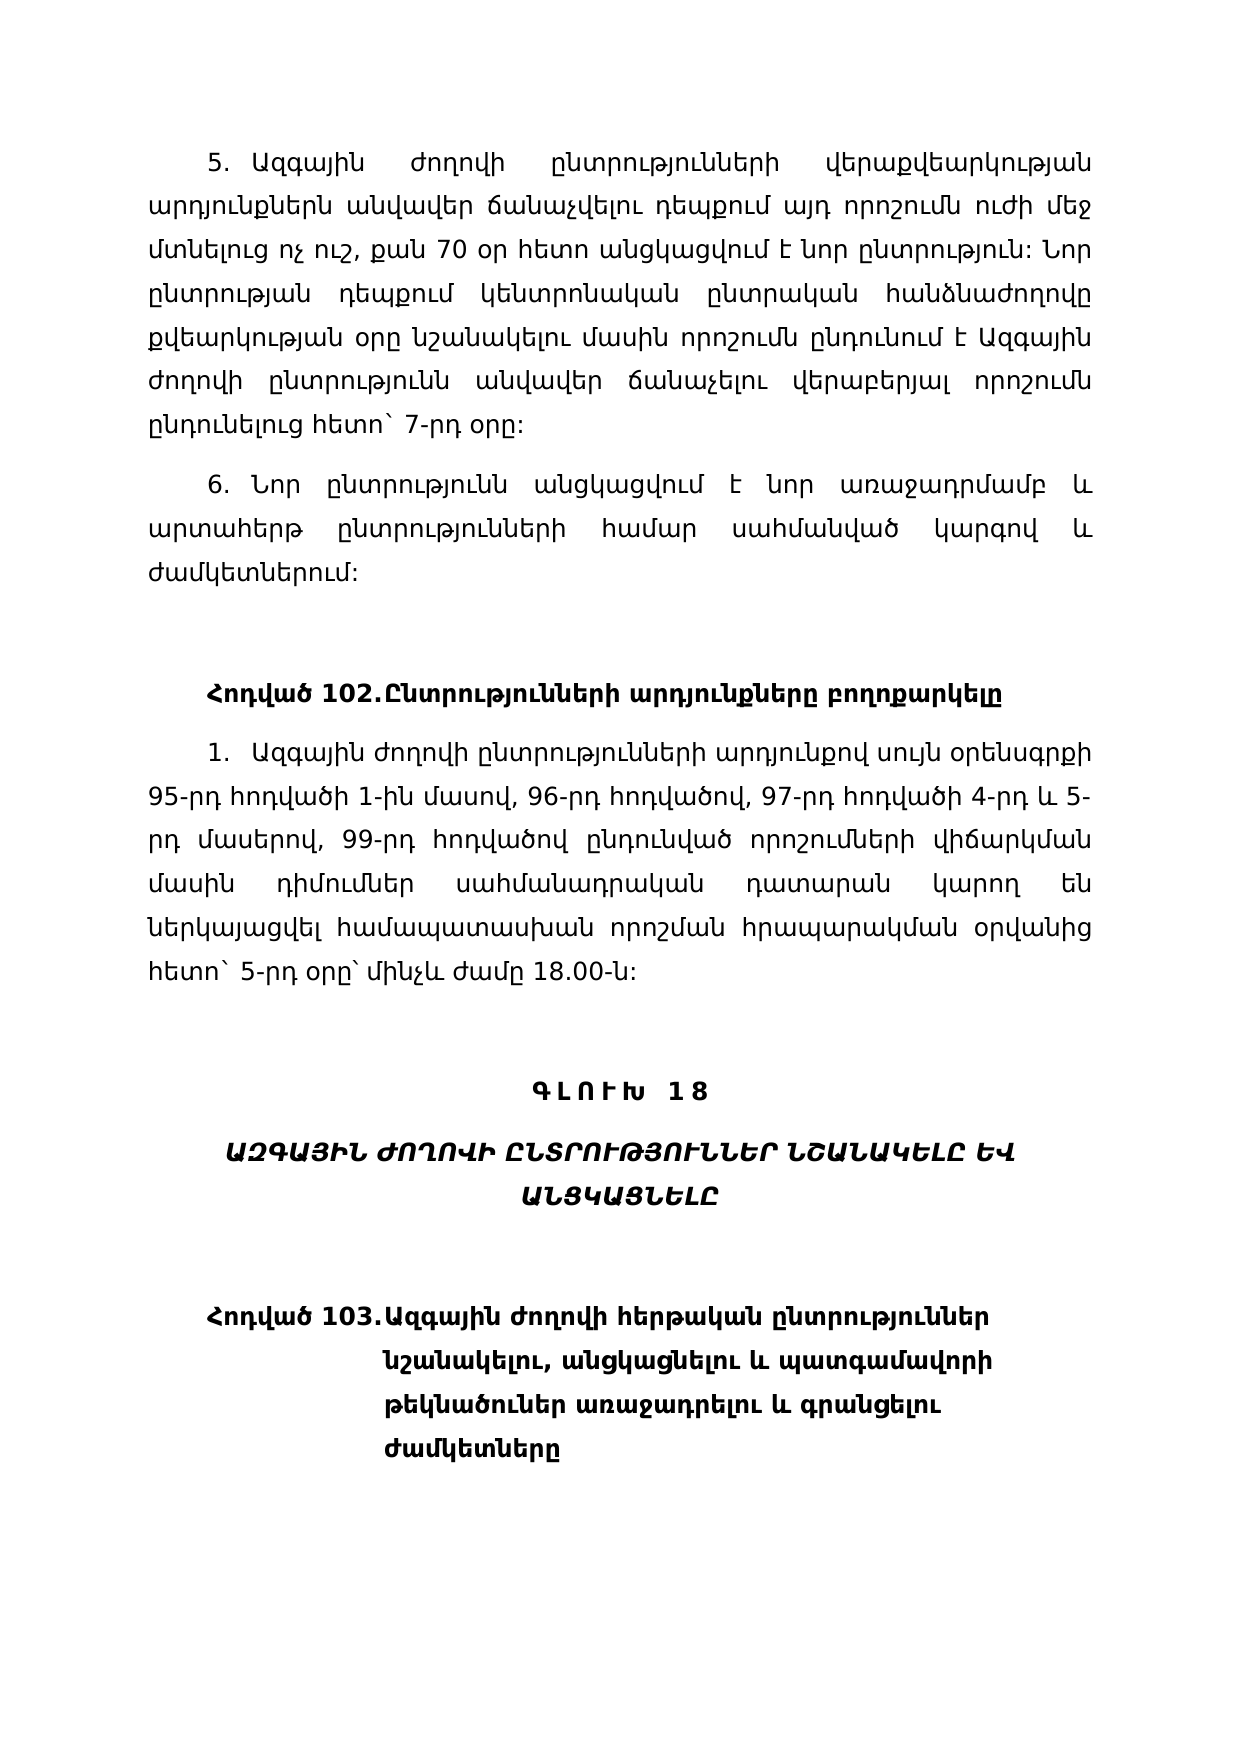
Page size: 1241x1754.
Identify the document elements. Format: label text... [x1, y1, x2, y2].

text ԳԼՈՒԽ 18 [148, 1077, 1092, 1107]
table_header Հոդված 103. [148, 1303, 384, 1493]
text 5. Ազգային ժողովի ընտրությունների վերաքվեարկության արդյունքներն անվավեր ճանաչվելու դեպքում այդ որոշումն ուժի մեջ մտնելուց ոչ ուշ, քան 70 օր հետո անցկացվում է նոր ընտրություն: Նոր ընտրության դեպքում կենտրոնական ընտրական հանձնաժողովը քվեարկության օրը նշանակելու մասին որոշումն ընդունում է Ազգային ժողովի ընտրությունն անվավեր ճանաչելու վերաբերյալ որոշումն ընդունելուց հետո` 7-րդ օրը: [148, 148, 1092, 439]
table_header Ազգային ժողովի հերթական ընտրություններ նշանակելու, անցկացնելու և պատգամավորի թեկնածուներ առաջադրելու և գրանցելու ժամկետները [384, 1303, 1092, 1493]
text 6. Նոր ընտրությունն անցկացվում է նոր առաջադրմամբ և արտահերթ ընտրությունների համար սահմանված կարգով և ժամկետներում: [148, 471, 1092, 587]
text 1. Ազգային ժողովի ընտրությունների արդյունքով սույն օրենսգրքի 95-րդ հոդվածի 1-ին մասով, 96-րդ հոդվածով, 97-րդ հոդվածի 4-րդ և 5-րդ մասերով, 99-րդ հոդվածով ընդունված որոշումների վիճարկման մասին դիմումներ սահմանադրական դատարան կարող են ներկայացվել համապատասխան որոշման հրապարակման օրվանից հետո` 5-րդ օրը՝ մինչև ժամը 18.00-ն: [148, 738, 1092, 986]
text ԱԶԳԱՅԻՆ ԺՈՂՈՎԻ ԸՆՏՐՈՒԹՅՈՒՆՆԵՐ ՆՇԱՆԱԿԵԼԸ ԵՎ ԱՆՑԿԱՑՆԵԼԸ [148, 1138, 1092, 1211]
table_header Հոդված 102. [148, 679, 384, 738]
table_header Ընտրությունների արդյունքները բողոքարկելը [384, 679, 1092, 738]
